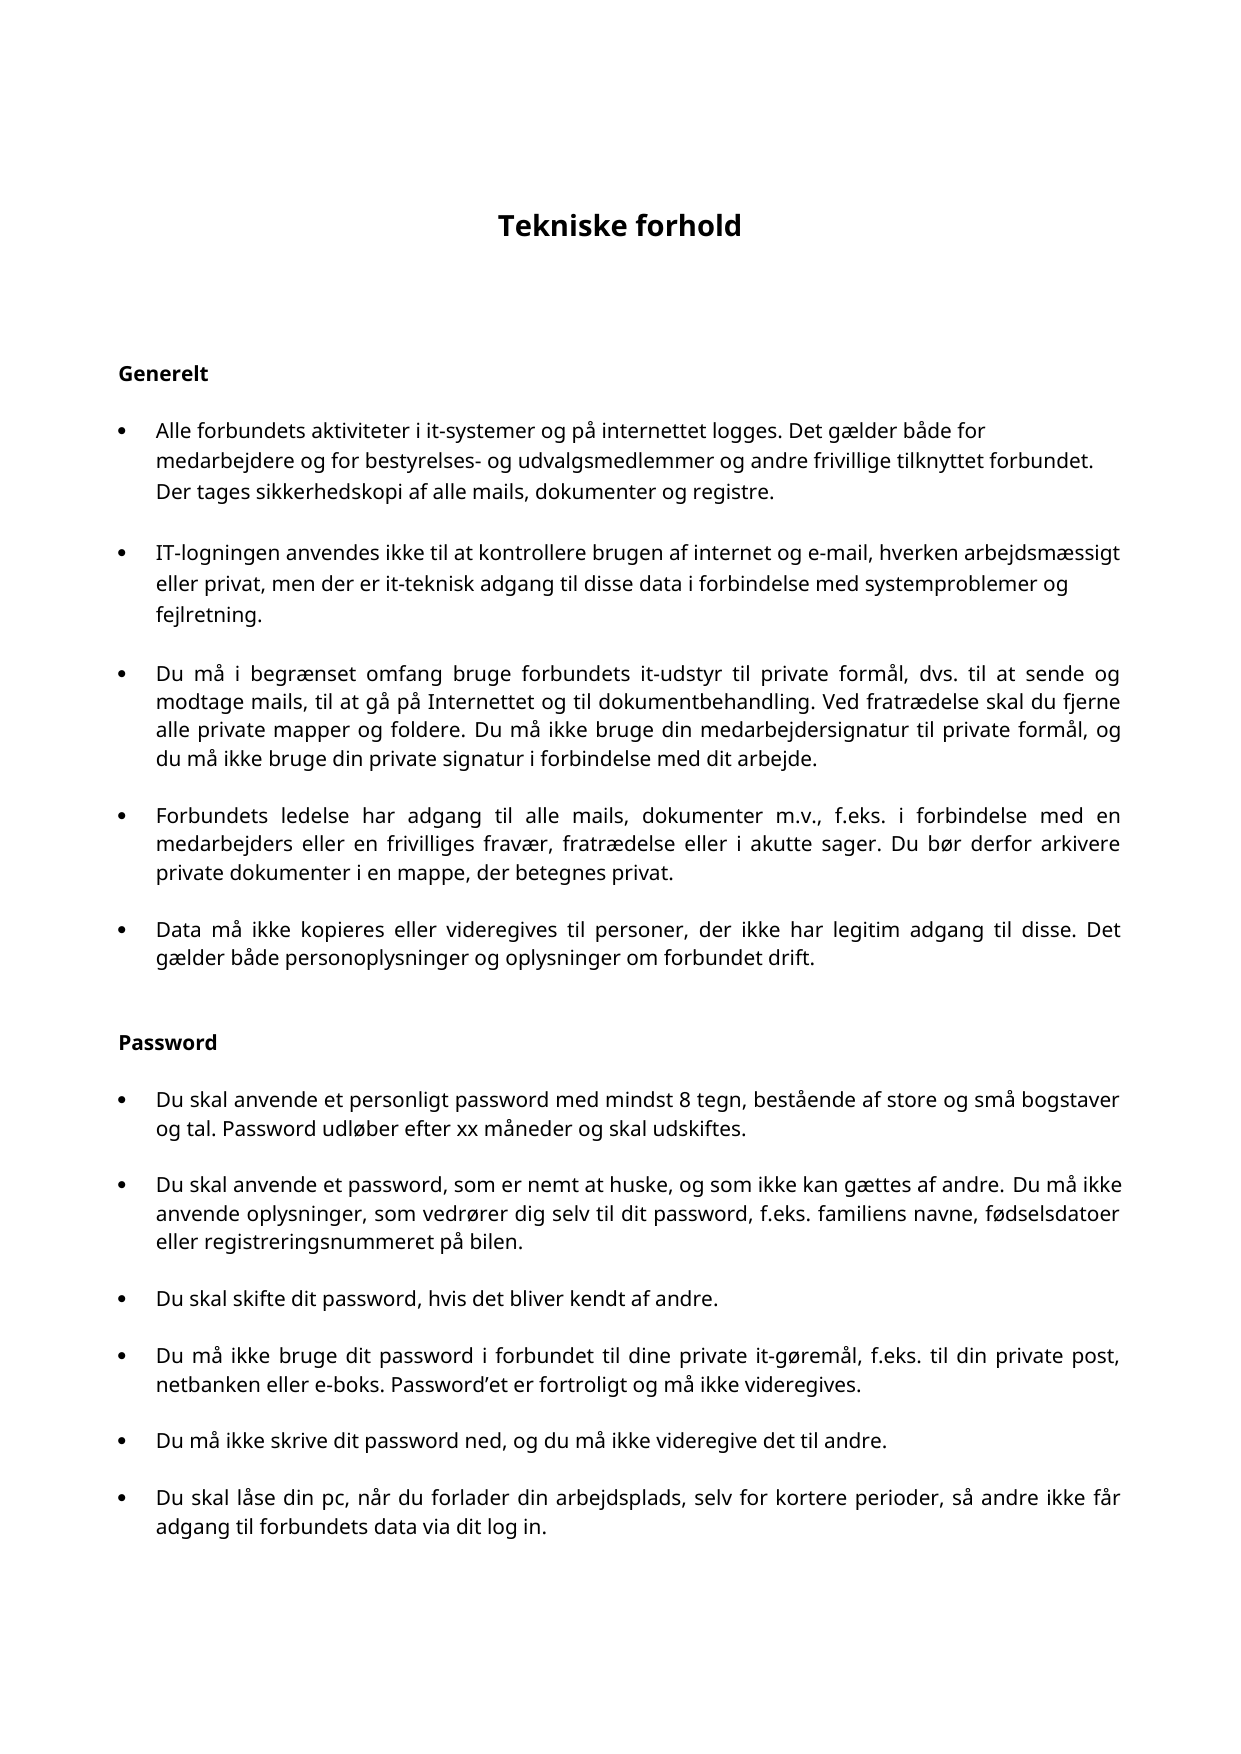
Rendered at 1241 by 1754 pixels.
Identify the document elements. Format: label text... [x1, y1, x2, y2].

list IT-logningen anvendes ikke til at kontrollere brugen af internet og e-mail, hverken arbejdsmæssigt eller privat, men der er it-teknisk adgang til disse data i forbindelse med systemproblemer og fejlretning. [118, 538, 1122, 628]
list Du skal skifte dit password, hvis det bliver kendt af andre. [118, 1284, 1122, 1313]
list Alle forbundets aktiviteter i it-systemer og på internettet logges. Det gælder både for medarbejdere og for bestyrelses- og udvalgsmedlemmer og andre frivillige tilknyttet forbundet. Der tages sikkerhedskopi af alle mails, dokumenter og registre. [118, 416, 1122, 506]
list Du må ikke skrive dit password ned, og du må ikke videregive det til andre. [118, 1427, 1122, 1455]
list Forbundets ledelse har adgang til alle mails, dokumenter m.v., f.eks. i forbindelse med en medarbejders eller en frivilliges fravær, fratrædelse eller i akutte sager. Du bør derfor arkivere private dokumenter i en mappe, der betegnes privat. [118, 801, 1122, 886]
list Du må i begrænset omfang bruge forbundets it-udstyr til private formål, dvs. til at sende og modtage mails, til at gå på Internettet og til dokumentbehandling. Ved fratrædelse skal du fjerne alle private mapper og foldere. Du må ikke bruge din medarbejdersignatur til private formål, og du må ikke bruge din private signatur i forbindelse med dit arbejde. [118, 659, 1122, 772]
list Du skal anvende et personligt password med mindst 8 tegn, bestående af store og små bogstaver og tal. Password udløber efter xx måneder og skal udskiftes. [118, 1085, 1122, 1142]
list Du skal anvende et password, som er nemt at huske, og som ikke kan gættes af andre. Du må ikke anvende oplysninger, som vedrører dig selv til dit password, f.eks. familiens navne, fødselsdatoer eller registreringsnummeret på bilen. [118, 1171, 1122, 1256]
list Du må ikke bruge dit password i forbundet til dine private it-gøremål, f.eks. til din private post, netbanken eller e-boks. Password’et er fortroligt og må ikke videregives. [118, 1341, 1122, 1398]
text Generelt [118, 359, 1122, 387]
text Password [118, 1028, 1122, 1057]
text Tekniske forhold [118, 206, 1122, 245]
list Du skal låse din pc, når du forlader din arbejdsplads, selv for kortere perioder, så andre ikke får adgang til forbundets data via dit log in. [118, 1483, 1122, 1540]
list Data må ikke kopieres eller videregives til personer, der ikke har legitim adgang til disse. Det gælder både personoplysninger og oplysninger om forbundet drift. [118, 915, 1122, 972]
